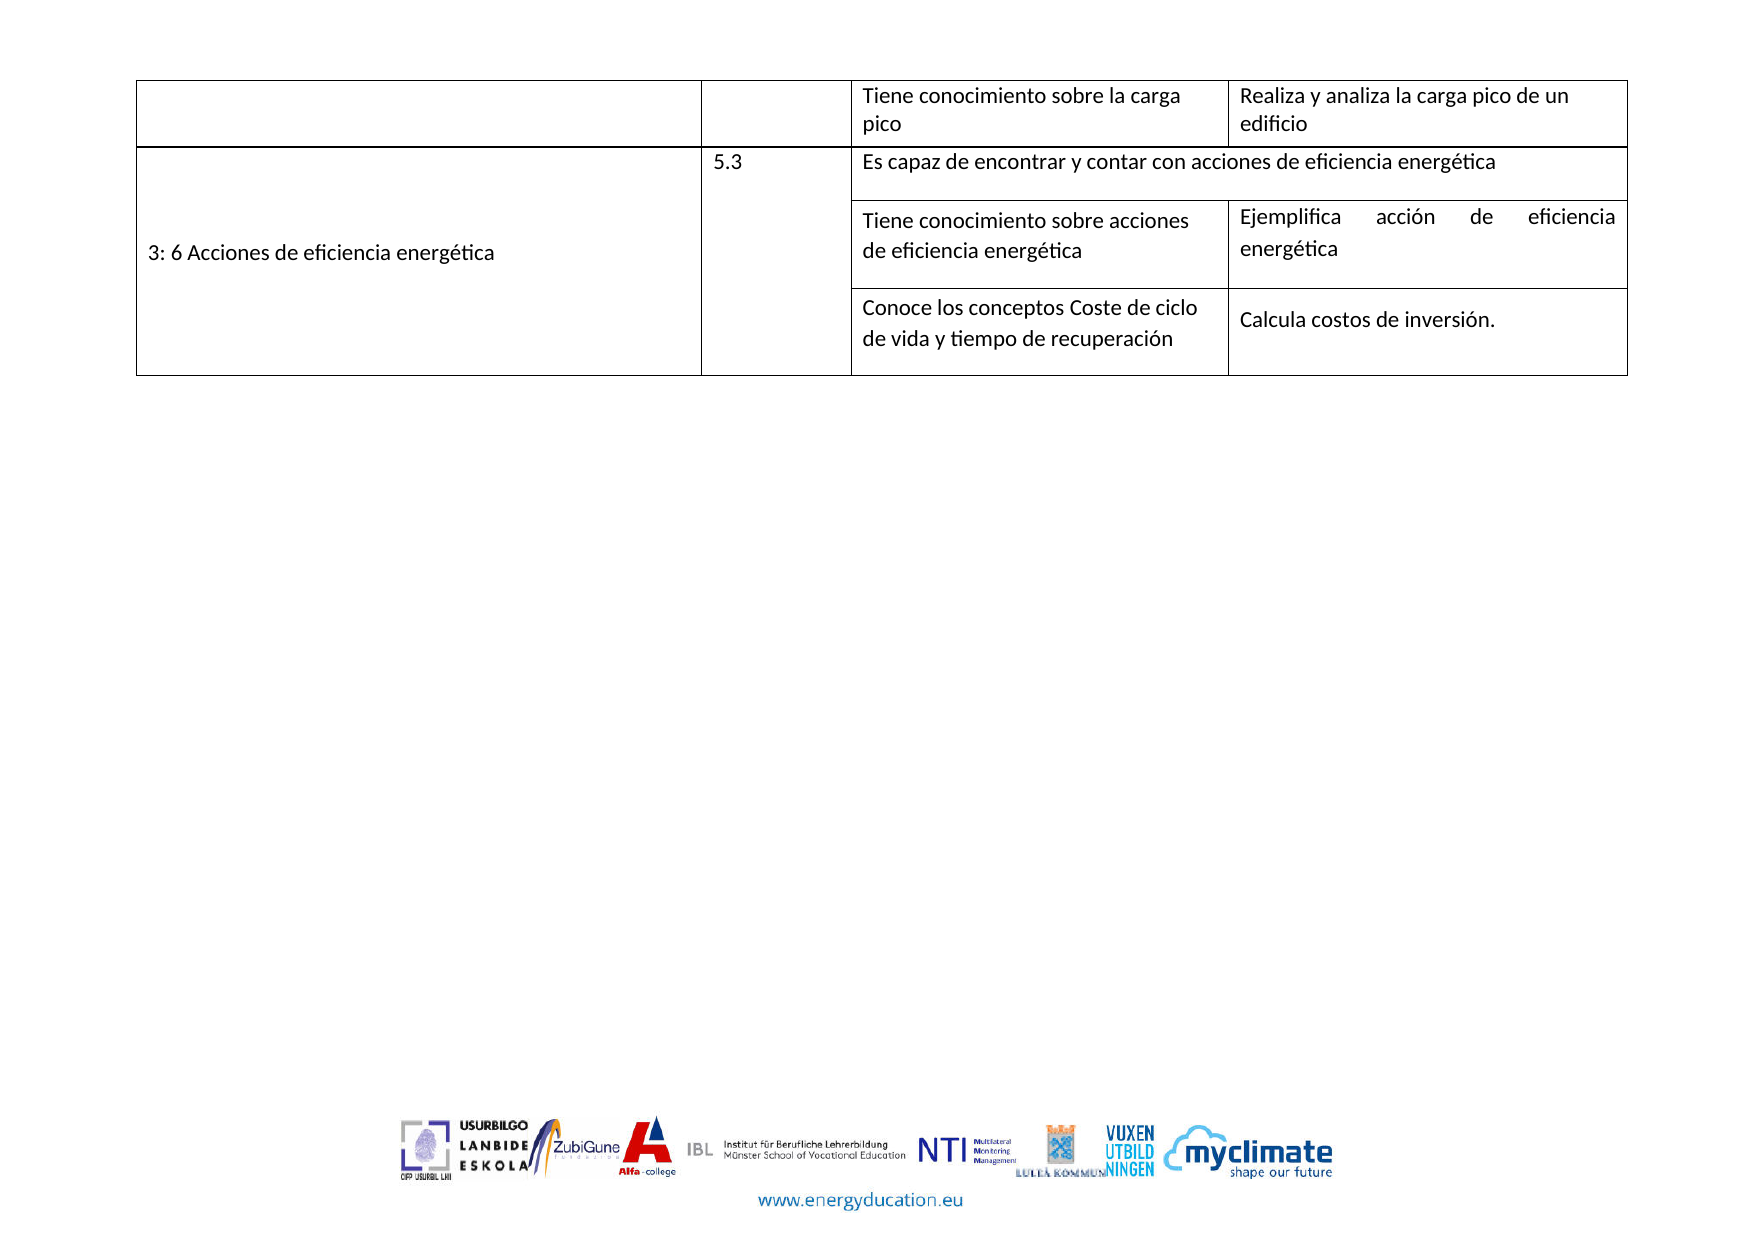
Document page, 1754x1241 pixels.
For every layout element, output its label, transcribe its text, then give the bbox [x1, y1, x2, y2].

table_cell Realiza y analiza la carga pico de un edificio [1229, 81, 1627, 146]
table_cell 3: 6 Acciones de eficiencia energética [137, 148, 701, 375]
table_cell Tiene conocimiento sobre la carga pico [852, 81, 1228, 146]
table_cell 5.3 [702, 148, 851, 375]
table_cell Conoce los conceptos Coste de ciclo de vida y tiempo de recuperación [852, 289, 1228, 375]
table_cell Calcula costos de inversión. [1229, 289, 1627, 375]
picture [386, 1103, 1358, 1213]
table_cell Tiene conocimiento sobre acciones de eficiencia energética [852, 201, 1228, 288]
table_cell Ejemplifica acción de eficiencia energética [1229, 201, 1627, 288]
table_cell Es capaz de encontrar y contar con acciones de eficiencia energética [852, 148, 1627, 200]
